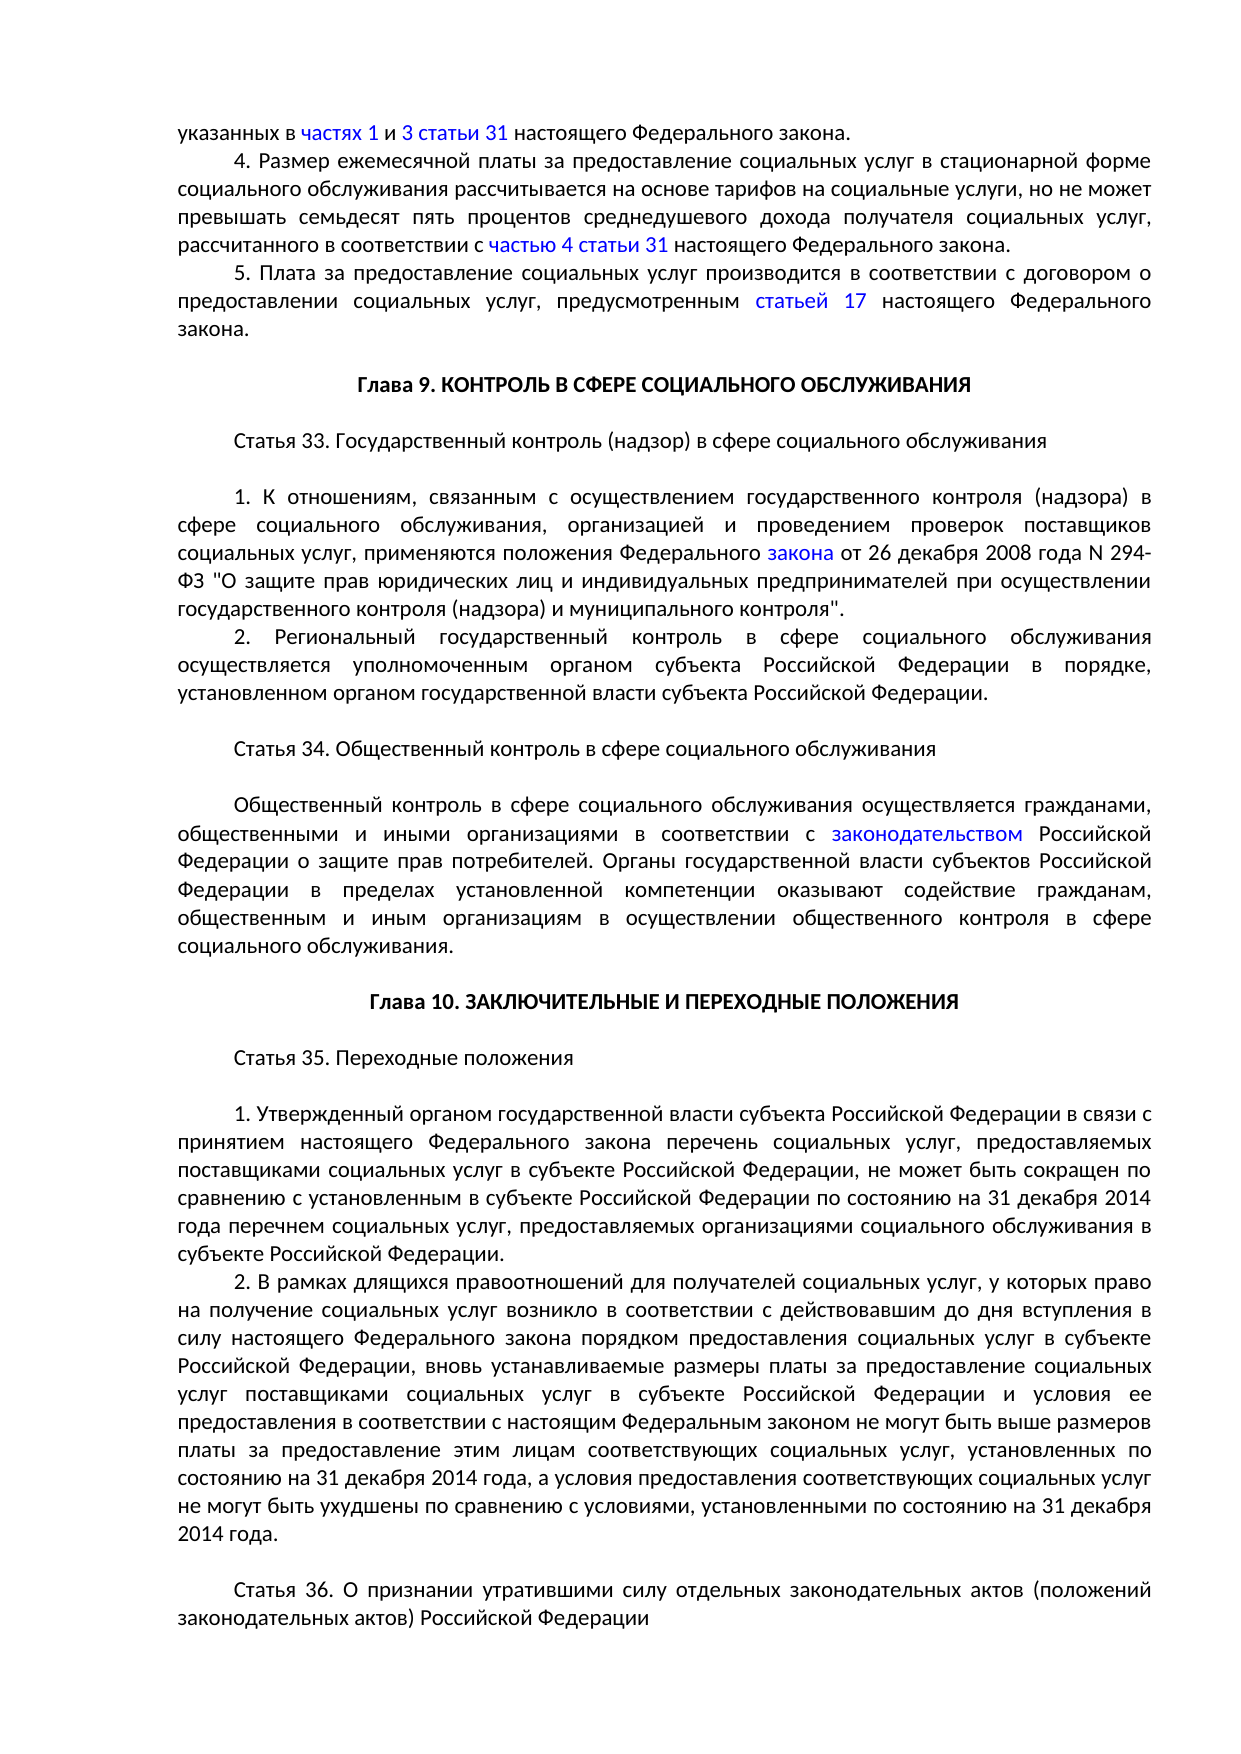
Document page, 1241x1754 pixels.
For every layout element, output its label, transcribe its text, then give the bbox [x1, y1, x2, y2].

text 4. Размер ежемесячной платы за предоставление социальных услуг в стационарной форме социального обслуживания рассчитывается на основе тарифов на социальные услуги, но не может превышать семьдесят пять процентов среднедушевого дохода получателя социальных услуг, рассчитанного в соответствии с частью 4 статьи 31 настоящего Федерального закона. [177, 146, 1152, 258]
text 5. Плата за предоставление социальных услуг производится в соответствии с договором о предоставлении социальных услуг, предусмотренным статьей 17 настоящего Федерального закона. [177, 258, 1152, 342]
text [177, 118, 1152, 146]
text Статья 36. О признании утратившими силу отдельных законодательных актов (положений законодательных актов) Российской Федерации [177, 1575, 1152, 1631]
text Статья 33. Государственный контроль (надзор) в сфере социального обслуживания [177, 426, 1152, 454]
title Глава 9. КОНТРОЛЬ В СФЕРЕ СОЦИАЛЬНОГО ОБСЛУЖИВАНИЯ [177, 370, 1152, 398]
text 1. К отношениям, связанным с осуществлением государственного контроля (надзора) в сфере социального обслуживания, организацией и проведением проверок поставщиков социальных услуг, применяются положения Федерального закона от 26 декабря 2008 года N 294-ФЗ "О защите прав юридических лиц и индивидуальных предпринимателей при осуществлении государственного контроля (надзора) и муниципального контроля". [177, 482, 1152, 622]
text 1. Утвержденный органом государственной власти субъекта Российской Федерации в связи с принятием настоящего Федерального закона перечень социальных услуг, предоставляемых поставщиками социальных услуг в субъекте Российской Федерации, не может быть сокращен по сравнению с установленным в субъекте Российской Федерации по состоянию на 31 декабря 2014 года перечнем социальных услуг, предоставляемых организациями социального обслуживания в субъекте Российской Федерации. [177, 1099, 1152, 1267]
text Статья 35. Переходные положения [177, 1043, 1152, 1071]
text Статья 34. Общественный контроль в сфере социального обслуживания [177, 734, 1152, 763]
text 2. В рамках длящихся правоотношений для получателей социальных услуг, у которых право на получение социальных услуг возникло в соответствии с действовавшим до дня вступления в силу настоящего Федерального закона порядком предоставления социальных услуг в субъекте Российской Федерации, вновь устанавливаемые размеры платы за предоставление социальных услуг поставщиками социальных услуг в субъекте Российской Федерации и условия ее предоставления в соответствии с настоящим Федеральным законом не могут быть выше размеров платы за предоставление этим лицам соответствующих социальных услуг, установленных по состоянию на 31 декабря 2014 года, а условия предоставления соответствующих социальных услуг не могут быть ухудшены по сравнению с условиями, установленными по состоянию на 31 декабря 2014 года. [177, 1267, 1152, 1547]
text 2. Региональный государственный контроль в сфере социального обслуживания осуществляется уполномоченным органом субъекта Российской Федерации в порядке, установленном органом государственной власти субъекта Российской Федерации. [177, 622, 1152, 707]
text Общественный контроль в сфере социального обслуживания осуществляется гражданами, общественными и иными организациями в соответствии с законодательством Российской Федерации о защите прав потребителей. Органы государственной власти субъектов Российской Федерации в пределах установленной компетенции оказывают содействие гражданам, общественным и иным организациям в осуществлении общественного контроля в сфере социального обслуживания. [177, 791, 1152, 959]
title Глава 10. ЗАКЛЮЧИТЕЛЬНЫЕ И ПЕРЕХОДНЫЕ ПОЛОЖЕНИЯ [177, 987, 1152, 1015]
